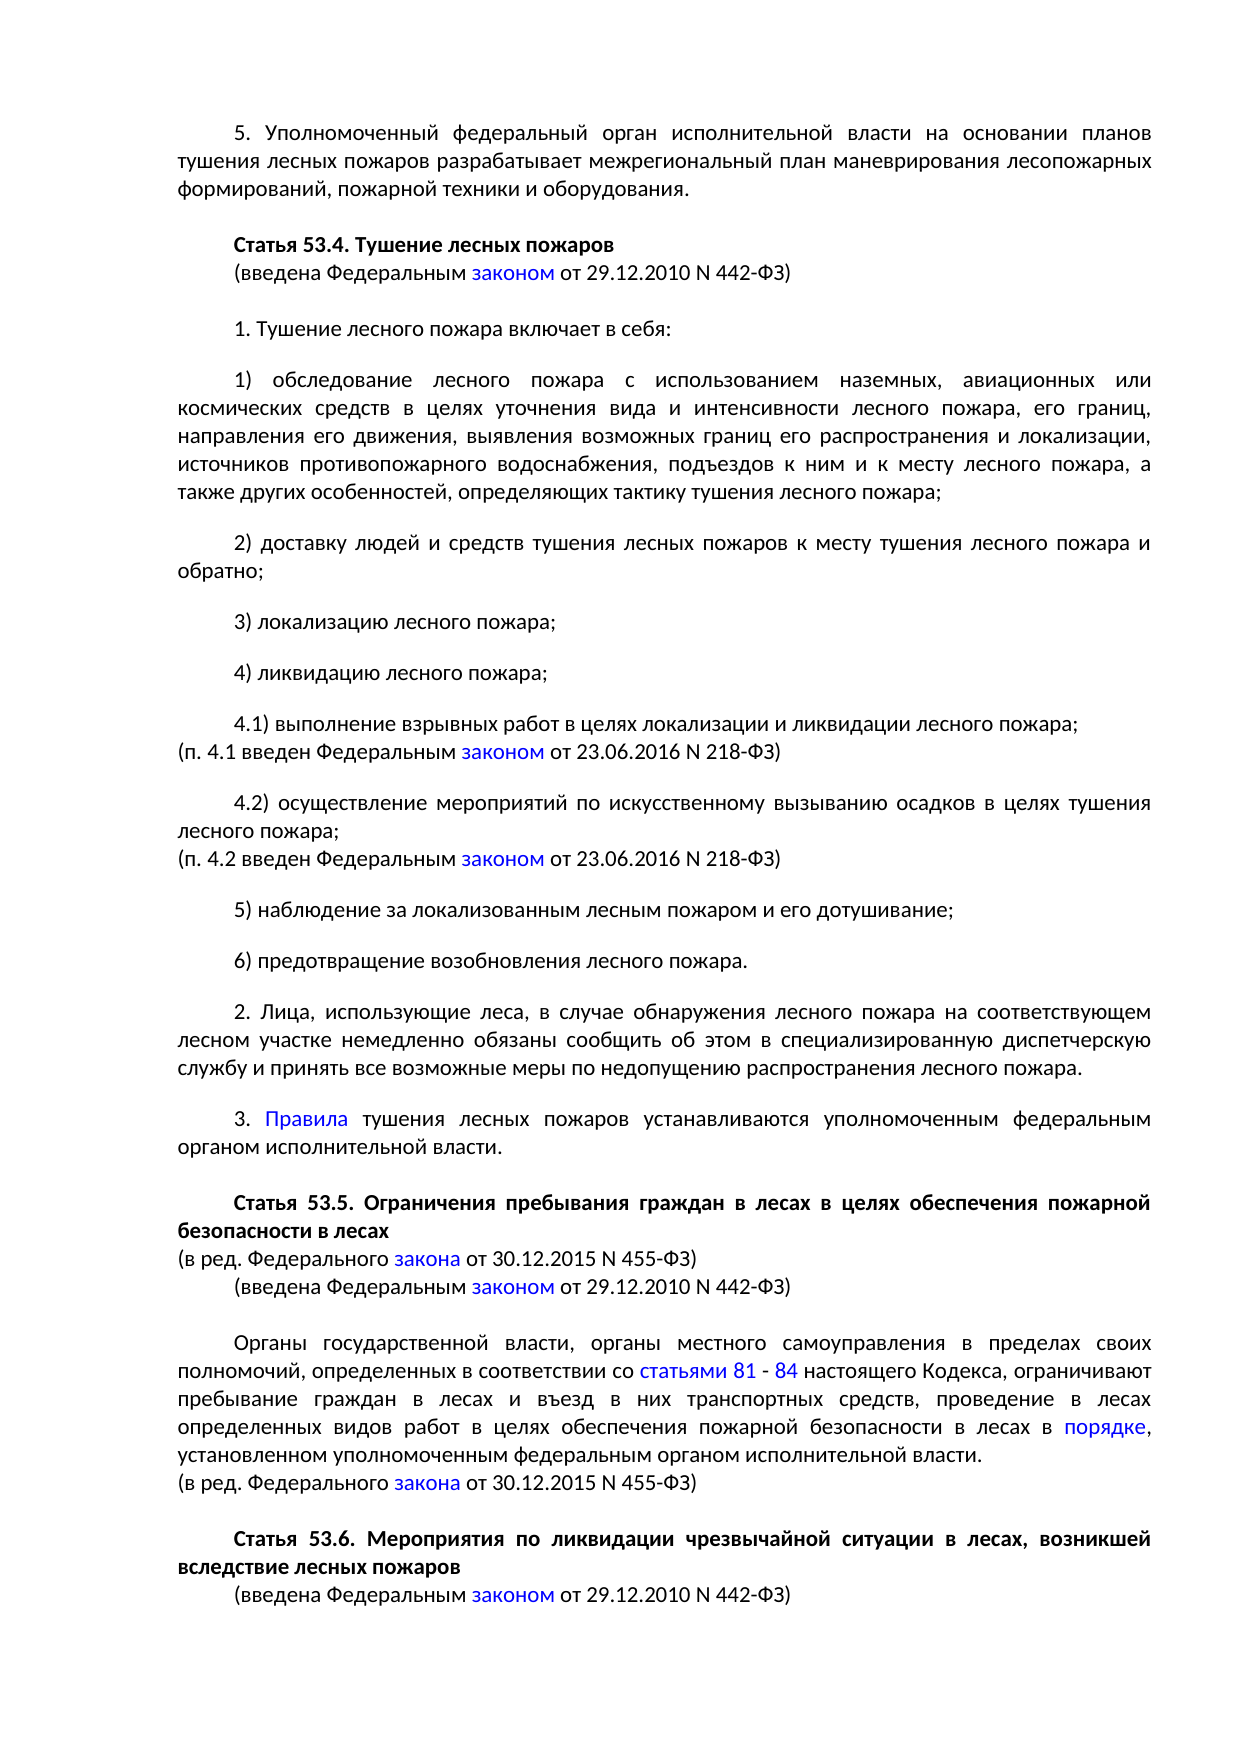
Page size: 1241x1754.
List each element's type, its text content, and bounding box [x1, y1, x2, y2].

text (введена Федеральным законом от 29.12.2010 N 442-ФЗ) [177, 258, 1152, 286]
title Статья 53.6. Мероприятия по ликвидации чрезвычайной ситуации в лесах, возникшей вследствие лесных пожаров [177, 1524, 1152, 1580]
title Статья 53.4. Тушение лесных пожаров [177, 230, 1152, 258]
text 2) доставку людей и средств тушения лесных пожаров к месту тушения лесного пожара и обратно; [177, 528, 1152, 584]
text 4.2) осуществление мероприятий по искусственному вызыванию осадков в целях тушения лесного пожара; [177, 788, 1152, 844]
text 1. Тушение лесного пожара включает в себя: [177, 314, 1152, 342]
text (п. 4.1 введен Федеральным законом от 23.06.2016 N 218-ФЗ) [177, 737, 1152, 765]
text (п. 4.2 введен Федеральным законом от 23.06.2016 N 218-ФЗ) [177, 844, 1152, 872]
text 4) ликвидацию лесного пожара; [177, 658, 1152, 686]
text (в ред. Федерального закона от 30.12.2015 N 455-ФЗ) [177, 1244, 1152, 1272]
text 3. Правила тушения лесных пожаров устанавливаются уполномоченным федеральным органом исполнительной власти. [177, 1104, 1152, 1160]
text 1) обследование лесного пожара с использованием наземных, авиационных или космических средств в целях уточнения вида и интенсивности лесного пожара, его границ, направления его движения, выявления возможных границ его распространения и локализации, источников противопожарного водоснабжения, подъездов к ним и к месту лесного пожара, а также других особенностей, определяющих тактику тушения лесного пожара; [177, 365, 1152, 505]
text Органы государственной власти, органы местного самоуправления в пределах своих полномочий, определенных в соответствии со статьями 81 - 84 настоящего Кодекса, ограничивают пребывание граждан в лесах и въезд в них транспортных средств, проведение в лесах определенных видов работ в целях обеспечения пожарной безопасности в лесах в порядке, установленном уполномоченным федеральным органом исполнительной власти. [177, 1328, 1152, 1468]
text 6) предотвращение возобновления лесного пожара. [177, 946, 1152, 974]
text (введена Федеральным законом от 29.12.2010 N 442-ФЗ) [177, 1580, 1152, 1608]
text (в ред. Федерального закона от 30.12.2015 N 455-ФЗ) [177, 1468, 1152, 1496]
text 5) наблюдение за локализованным лесным пожаром и его дотушивание; [177, 895, 1152, 923]
title Статья 53.5. Ограничения пребывания граждан в лесах в целях обеспечения пожарной безопасности в лесах [177, 1188, 1152, 1244]
text 4.1) выполнение взрывных работ в целях локализации и ликвидации лесного пожара; [177, 709, 1152, 737]
text (введена Федеральным законом от 29.12.2010 N 442-ФЗ) [177, 1272, 1152, 1300]
text 5. Уполномоченный федеральный орган исполнительной власти на основании планов тушения лесных пожаров разрабатывает межрегиональный план маневрирования лесопожарных формирований, пожарной техники и оборудования. [177, 118, 1152, 202]
text 3) локализацию лесного пожара; [177, 607, 1152, 635]
text 2. Лица, использующие леса, в случае обнаружения лесного пожара на соответствующем лесном участке немедленно обязаны сообщить об этом в специализированную диспетчерскую службу и принять все возможные меры по недопущению распространения лесного пожара. [177, 997, 1152, 1081]
